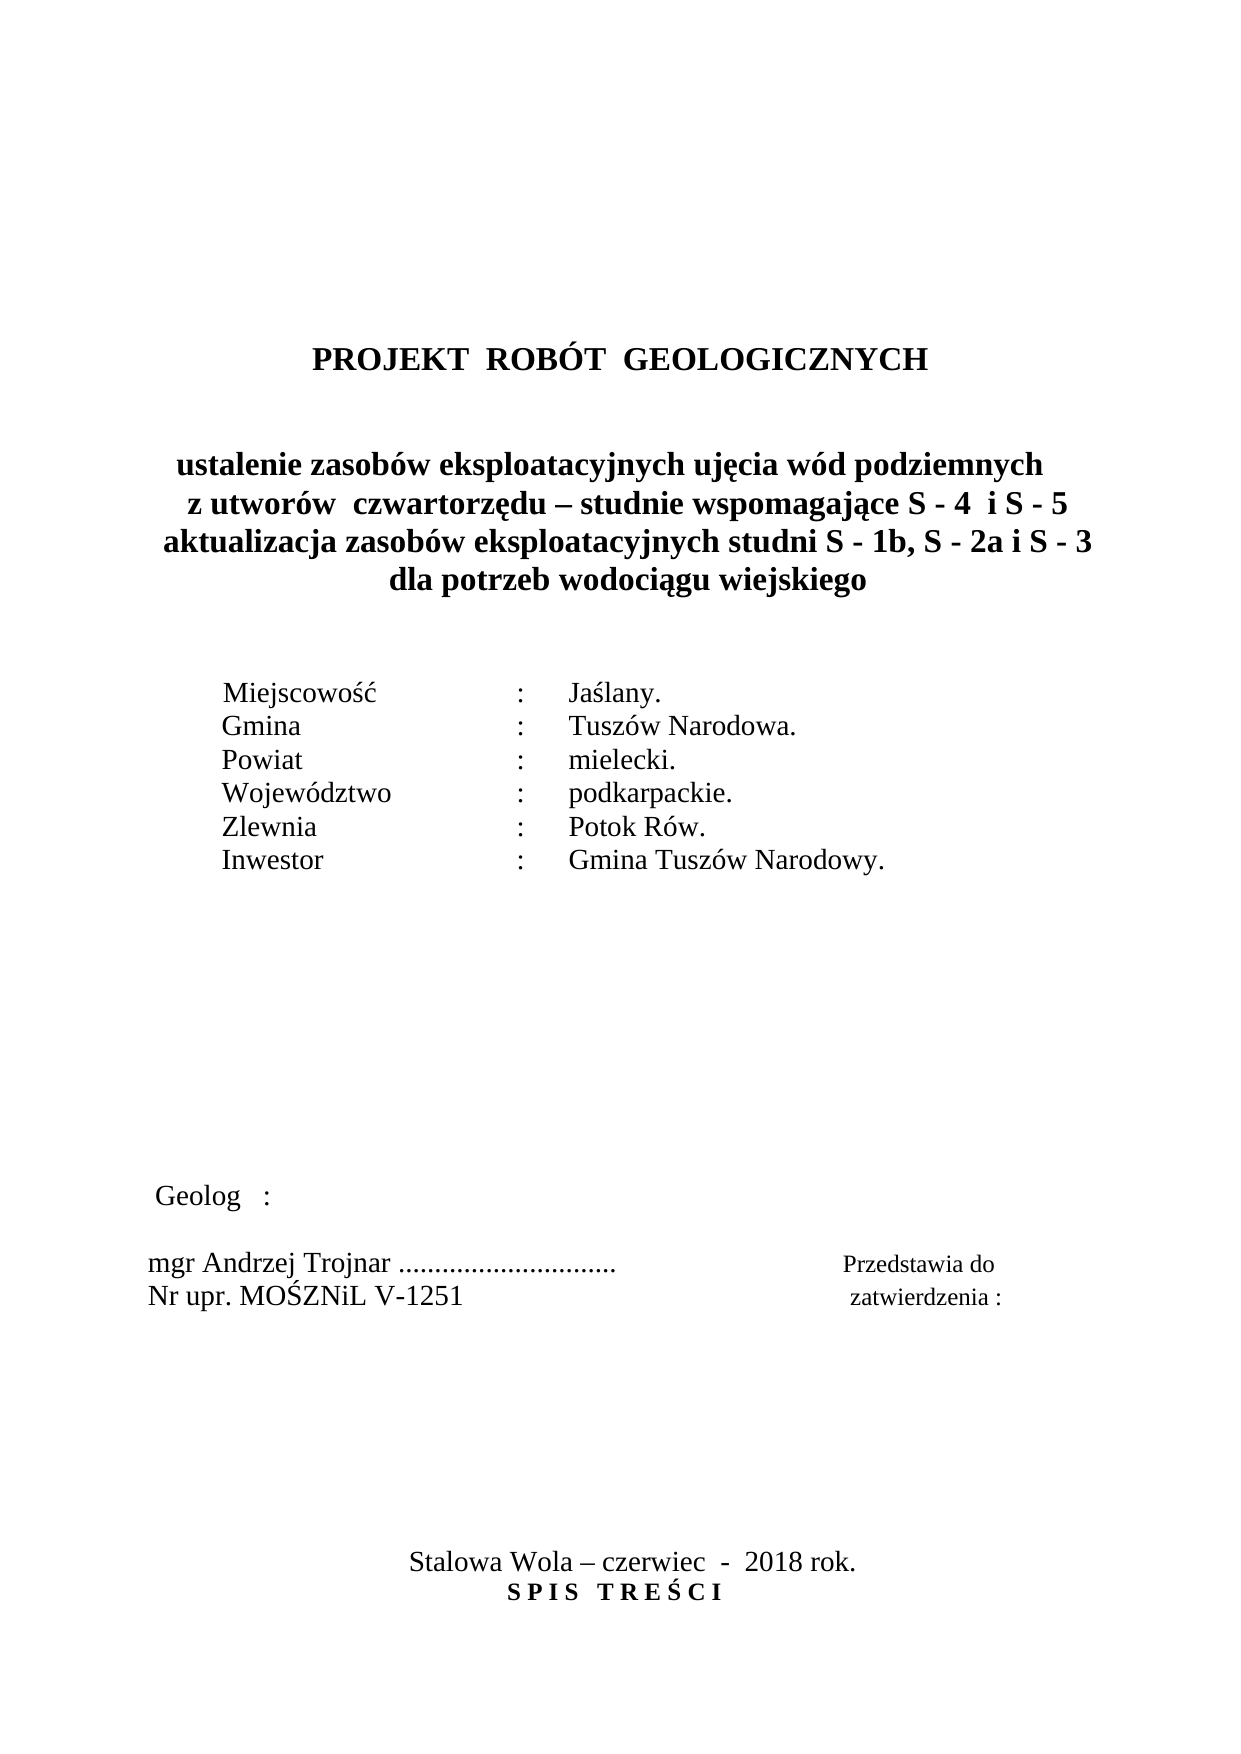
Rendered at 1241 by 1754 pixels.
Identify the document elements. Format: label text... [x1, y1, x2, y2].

text Miejscowość : Jaślany. [148, 675, 1081, 708]
text z utworów czwartorzędu – studnie wspomagające S - 4 i S - 5 [0, 483, 1093, 521]
text Inwestor : Gmina Tuszów Narodowy. [148, 842, 1093, 876]
text Stalowa Wola – czerwiec - 2018 rok. [148, 1544, 1081, 1577]
text Zlewnia : Potok Rów. [148, 809, 1081, 842]
text Gmina : Tuszów Narodowa. [148, 708, 1081, 742]
text Geolog : [148, 1178, 1081, 1211]
text mgr Andrzej Trojnar .............................. Przedstawia do Nr upr. MOŚZNiL V-1251 zatwierdzenia : [148, 1245, 1081, 1312]
text S P I S T R E Ś C I [148, 1577, 1081, 1606]
text PROJEKT ROBÓT GEOLOGICZNYCH [148, 339, 1093, 378]
text dla potrzeb wodociągu wiejskiego [0, 560, 1093, 598]
text aktualizacja zasobów eksploatacyjnych studni S - 1b, S - 2a i S - 3 [0, 521, 1093, 560]
text Powiat : mielecki. [148, 742, 1081, 775]
text ustalenie zasobów eksploatacyjnych ujęcia wód podziemnych [0, 445, 1093, 483]
text Województwo : podkarpackie. [148, 775, 1081, 809]
